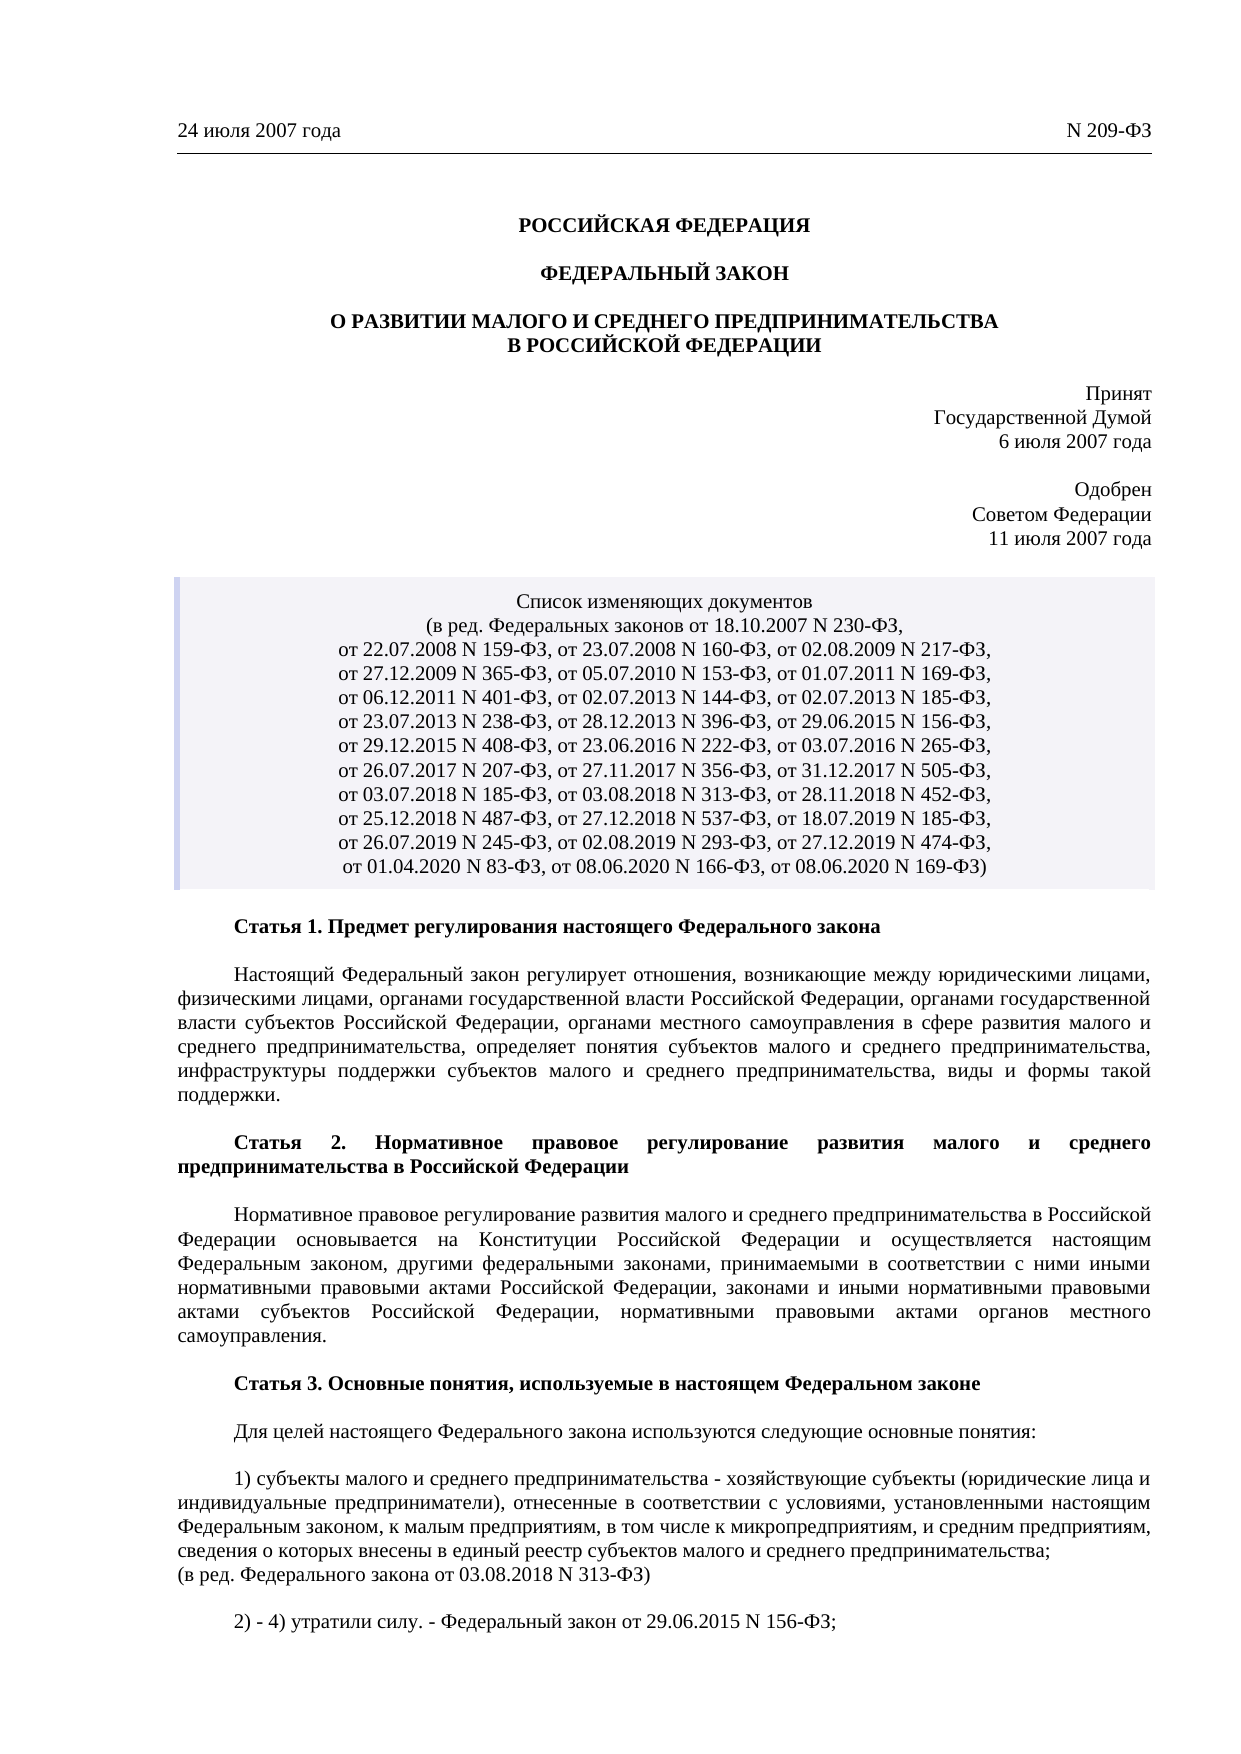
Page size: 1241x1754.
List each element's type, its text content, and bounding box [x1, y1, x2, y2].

text 1) субъекты малого и среднего предпринимательства - хозяйствующие субъекты (юридические лица и индивидуальные предприниматели), отнесенные в соответствии с условиями, установленными настоящим Федеральным законом, к малым предприятиям, в том числе к микропредприятиям, и средним предприятиям, сведения о которых внесены в единый реестр субъектов малого и среднего предпринимательства; [177, 1466, 1152, 1562]
text 2) - 4) утратили силу. - Федеральный закон от 29.06.2015 N 156-ФЗ; [177, 1609, 1152, 1633]
title В РОССИЙСКОЙ ФЕДЕРАЦИИ [177, 333, 1152, 357]
text Настоящий Федеральный закон регулирует отношения, возникающие между юридическими лицами, физическими лицами, органами государственной власти Российской Федерации, органами государственной власти субъектов Российской Федерации, органами местного самоуправления в сфере развития малого и среднего предпринимательства, определяет понятия субъектов малого и среднего предпринимательства, инфраструктуры поддержки субъектов малого и среднего предпринимательства, виды и формы такой поддержки. [177, 962, 1152, 1106]
text Советом Федерации [177, 501, 1152, 526]
text Одобрен [177, 477, 1152, 501]
text (в ред. Федерального закона от 03.08.2018 N 313-ФЗ) [177, 1562, 1152, 1586]
table_header Список изменяющих документов (в ред. Федеральных законов от 18.10.2007 N 230-ФЗ, от 22.07.2008 N 159-ФЗ, от 23.07.2008 N 160-ФЗ, от 02.08.2009 N 217-ФЗ, от 27.12.2009 N 365-ФЗ, от 05.07.2010 N 153-ФЗ, от 01.07.2011 N 169-ФЗ, от 06.12.2011 N 401-ФЗ, от 02.07.2013 N 144-ФЗ, от 02.07.2013 N 185-ФЗ, от 23.07.2013 N 238-ФЗ, от 28.12.2013 N 396-ФЗ, от 29.06.2015 N 156-ФЗ, от 29.12.2015 N 408-ФЗ, от 23.06.2016 N 222-ФЗ, от 03.07.2016 N 265-ФЗ, от 26.07.2017 N 207-ФЗ, от 27.11.2017 N 356-ФЗ, от 31.12.2017 N 505-ФЗ, от 03.07.2018 N 185-ФЗ, от 03.08.2018 N 313-ФЗ, от 28.11.2018 N 452-ФЗ, от 25.12.2018 N 487-ФЗ, от 27.12.2018 N 537-ФЗ, от 18.07.2019 N 185-ФЗ, от 26.07.2019 N 245-ФЗ, от 02.08.2019 N 293-ФЗ, от 27.12.2019 N 474-ФЗ, от 01.04.2020 N 83-ФЗ, от 08.06.2020 N 166-ФЗ, от 08.06.2020 N 169-ФЗ) [180, 577, 1149, 889]
title РОССИЙСКАЯ ФЕДЕРАЦИЯ [177, 213, 1152, 237]
text 6 июля 2007 года [177, 429, 1152, 453]
title ФЕДЕРАЛЬНЫЙ ЗАКОН [177, 261, 1152, 285]
title Статья 2. Нормативное правовое регулирование развития малого и среднего предпринимательства в Российской Федерации [177, 1130, 1152, 1178]
table_header N 209-ФЗ [664, 118, 1152, 142]
table_header 24 июля 2007 года [177, 118, 664, 142]
text Для целей настоящего Федерального закона используются следующие основные понятия: [177, 1419, 1152, 1443]
title Статья 3. Основные понятия, используемые в настоящем Федеральном законе [177, 1371, 1152, 1395]
title О РАЗВИТИИ МАЛОГО И СРЕДНЕГО ПРЕДПРИНИМАТЕЛЬСТВА [177, 309, 1152, 333]
text 11 июля 2007 года [177, 526, 1152, 549]
text Принят [177, 381, 1152, 405]
title Статья 1. Предмет регулирования настоящего Федерального закона [177, 914, 1152, 938]
text Нормативное правовое регулирование развития малого и среднего предпринимательства в Российской Федерации основывается на Конституции Российской Федерации и осуществляется настоящим Федеральным законом, другими федеральными законами, принимаемыми в соответствии с ними иными нормативными правовыми актами Российской Федерации, законами и иными нормативными правовыми актами субъектов Российской Федерации, нормативными правовыми актами органов местного самоуправления. [177, 1202, 1152, 1347]
text Государственной Думой [177, 405, 1152, 429]
